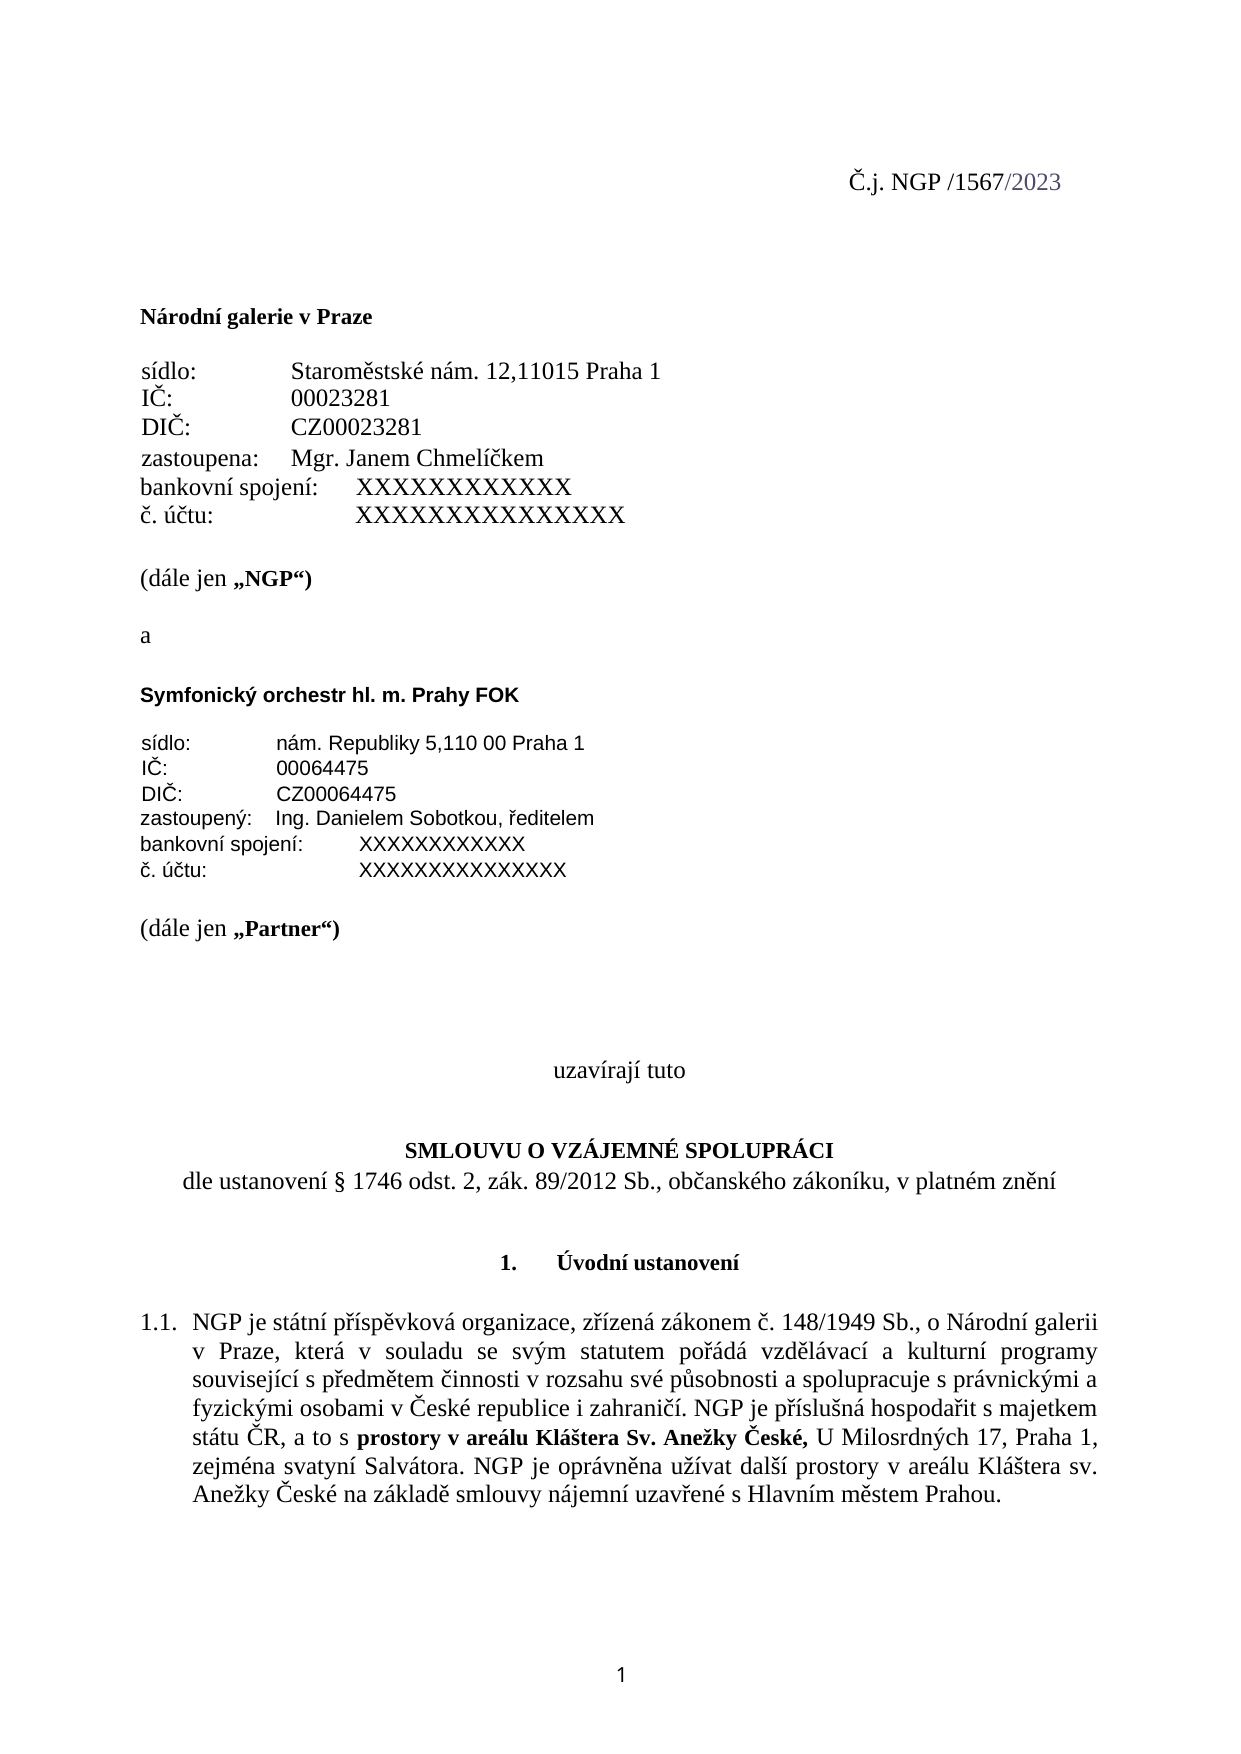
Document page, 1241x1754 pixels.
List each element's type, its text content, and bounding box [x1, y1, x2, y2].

text uzavírají tuto [140, 1055, 1099, 1083]
table_header Staroměstské nám. 12,11015 Praha 1 [275, 356, 676, 383]
text SMLOUVU O VZÁJEMNÉ SPOLUPRÁCI [140, 1138, 1099, 1164]
text Symfonický orchestr hl. m. Prahy FOK [140, 683, 1099, 707]
table_header sídlo: [140, 731, 275, 756]
table_cell zastoupena: [140, 440, 275, 472]
text č. účtu: XXXXXXXXXXXXXXX [140, 858, 1099, 882]
table_cell 00064475 [275, 756, 676, 782]
text bankovní spojení: XXXXXXXXXXXX [140, 472, 1099, 501]
table_cell 00023281 CZ00023281 [275, 383, 676, 440]
text (dále jen „NGP“) [140, 563, 1099, 591]
text bankovní spojení: XXXXXXXXXXXX [140, 832, 1099, 856]
text č. účtu: XXXXXXXXXXXXXXX [140, 501, 1099, 529]
text Národní galerie v Praze [140, 303, 1099, 329]
text Č.j. NGP /1567/2023 [140, 167, 1061, 196]
list Úvodní ustanovení [140, 1249, 1099, 1276]
table_cell CZ00064475 [275, 782, 676, 806]
list NGP je státní příspěvková organizace, zřízená zákonem č. 148/1949 Sb., o Národní galerii v Praze, která v souladu se svým statutem pořádá vzdělávací a kulturní programy související s předmětem činnosti v rozsahu své působnosti a spolupracuje s právnickými a fyzickými osobami v České republice i zahraničí. NGP je příslušná hospodařit s majetkem státu ČR, a to s prostory v areálu Kláštera Sv. Anežky České, U Milosrdných 17, Praha 1, zejména svatyní Salvátora. NGP je oprávněna užívat další prostory v areálu Kláštera sv. Anežky České na základě smlouvy nájemní uzavřené s Hlavním městem Prahou. [140, 1307, 1099, 1508]
table_cell DIČ: [140, 782, 275, 806]
table_cell IČ: [140, 756, 275, 782]
table_cell Mgr. Janem Chmelíčkem [275, 440, 676, 472]
table_cell IČ: DIČ: [140, 383, 275, 440]
text a [140, 621, 1099, 649]
text (dále jen „Partner“) [140, 913, 1099, 942]
text dle ustanovení § 1746 odst. 2, zák. 89/2012 Sb., občanského zákoníku, v platném znění [140, 1166, 1099, 1195]
text zastoupený: Ing. Danielem Sobotkou, ředitelem [140, 806, 1099, 830]
table_header nám. Republiky 5,110 00 Praha 1 [275, 731, 676, 756]
table_header sídlo: [140, 356, 275, 383]
